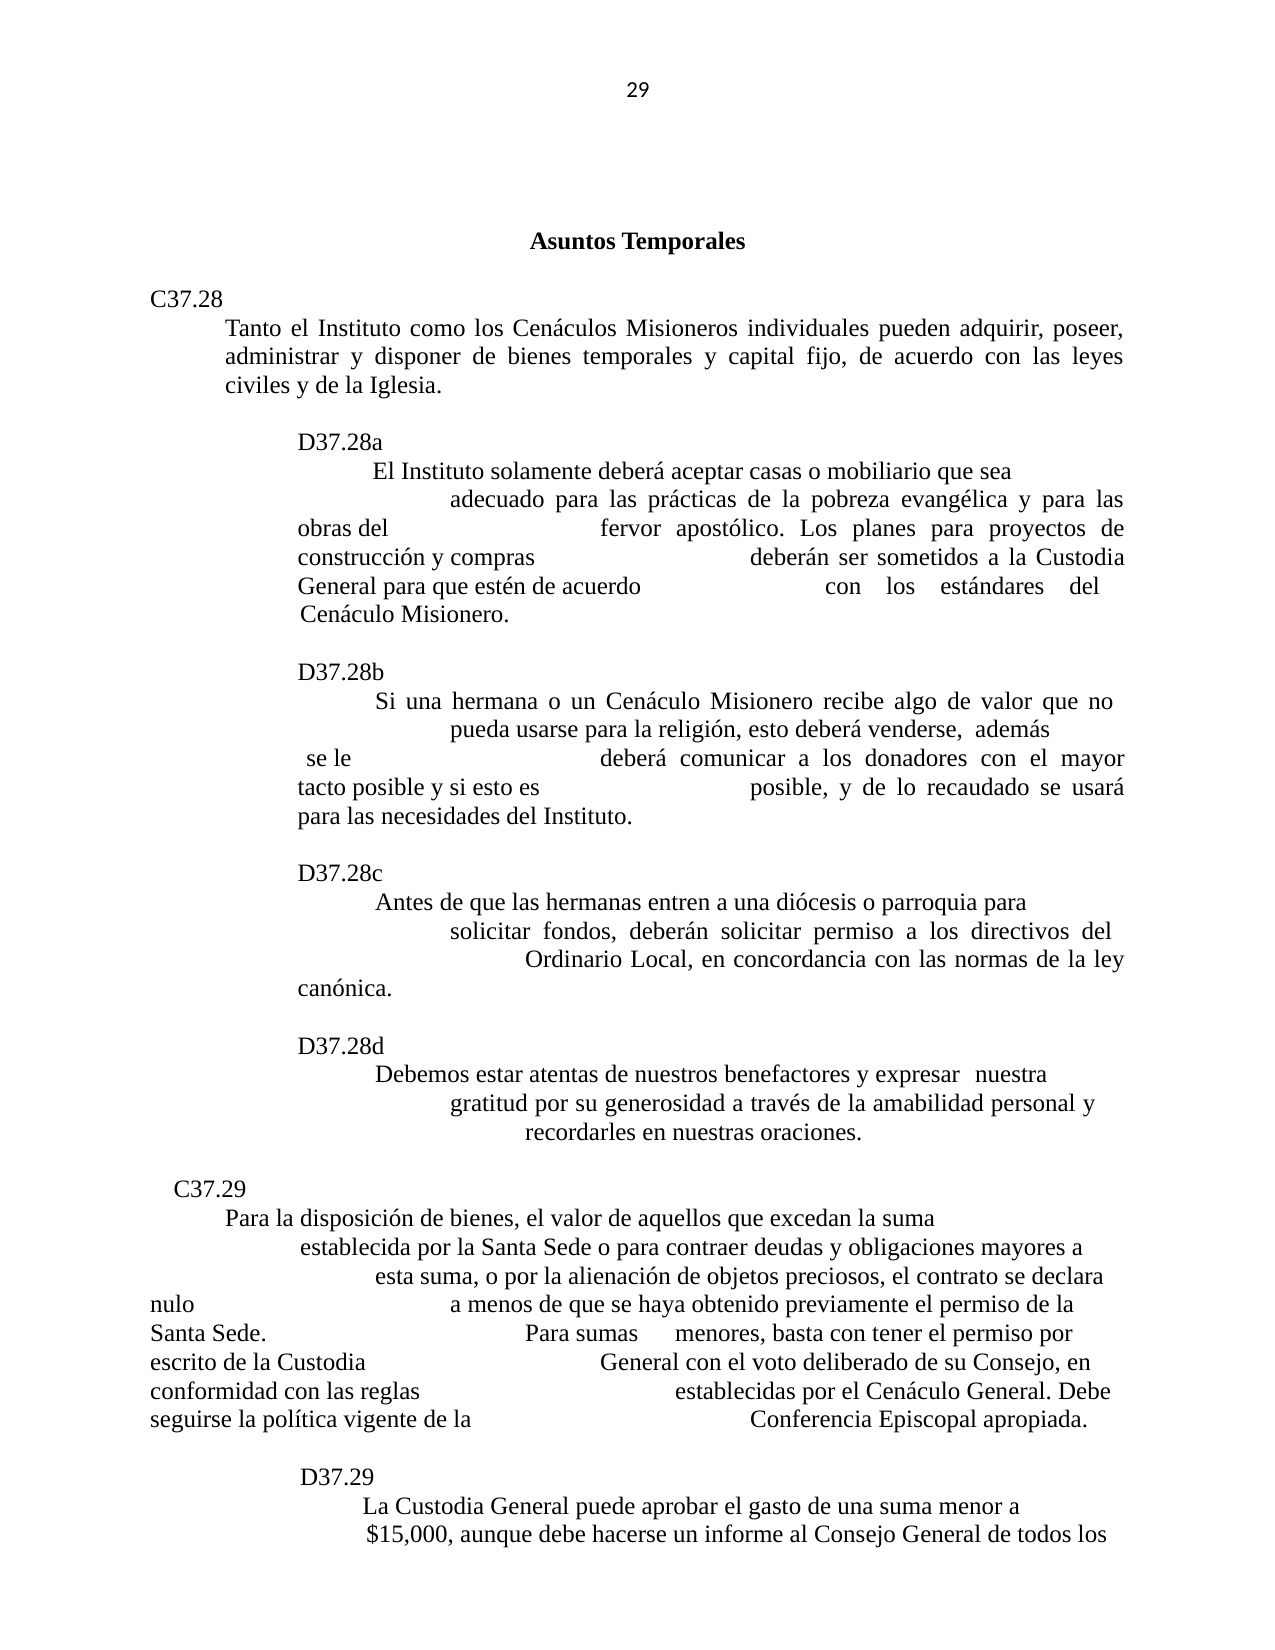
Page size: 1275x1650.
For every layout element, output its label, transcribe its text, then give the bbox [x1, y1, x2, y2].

text D37.28b [297, 657, 1125, 686]
text D37.28a [297, 427, 1125, 456]
text La Custodia General puede aprobar el gasto de una suma menor a [297, 1491, 1125, 1519]
text D37.28d [297, 1031, 1125, 1059]
text El Instituto solamente deberá aceptar casas o mobiliario que sea adecuado para las prácticas de la pobreza evangélica y para las obras del fervor apostólico. Los planes para proyectos de construcción y compras deberán ser sometidos a la Custodia General para que estén de acuerdo con los estándares del Cenáculo Misionero. [297, 456, 1125, 628]
text D37.28c [297, 858, 1125, 887]
text C37.28 [150, 255, 1125, 313]
text Debemos estar atentas de nuestros benefactores y expresar nuestra gratitud por su generosidad a través de la amabilidad personal y recordarles en nuestras oraciones. [297, 1059, 1125, 1146]
text Para la disposición de bienes, el valor de aquellos que excedan la suma establecida por la Santa Sede o para contraer deudas y obligaciones mayores a esta suma, o por la alienación de objetos preciosos, el contrato se declara nulo a menos de que se haya obtenido previamente el permiso de la Santa Sede. Para sumas menores, basta con tener el permiso por escrito de la Custodia General con el voto deliberado de su Consejo, en conformidad con las reglas establecidas por el Cenáculo General. Debe seguirse la política vigente de la Conferencia Episcopal apropiada. [150, 1203, 1125, 1433]
text Asuntos Temporales [150, 226, 1125, 255]
text Si una hermana o un Cenáculo Misionero recibe algo de valor que no pueda usarse para la religión, esto deberá venderse, además se le deberá comunicar a los donadores con el mayor tacto posible y si esto es posible, y de lo recaudado se usará para las necesidades del Instituto. [297, 686, 1125, 829]
text C37.29 [150, 1174, 1125, 1203]
text $15,000, aunque debe hacerse un informe al Consejo General de todos los [297, 1519, 1125, 1548]
text Tanto el Instituto como los Cenáculos Misioneros individuales pueden adquirir, poseer, administrar y disponer de bienes temporales y capital fijo, de acuerdo con las leyes civiles y de la Iglesia. [225, 313, 1125, 399]
text D37.29 [244, 1462, 1125, 1491]
text Antes de que las hermanas entren a una diócesis o parroquia para solicitar fondos, deberán solicitar permiso a los directivos del Ordinario Local, en concordancia con las normas de la ley canónica. [297, 887, 1125, 1002]
